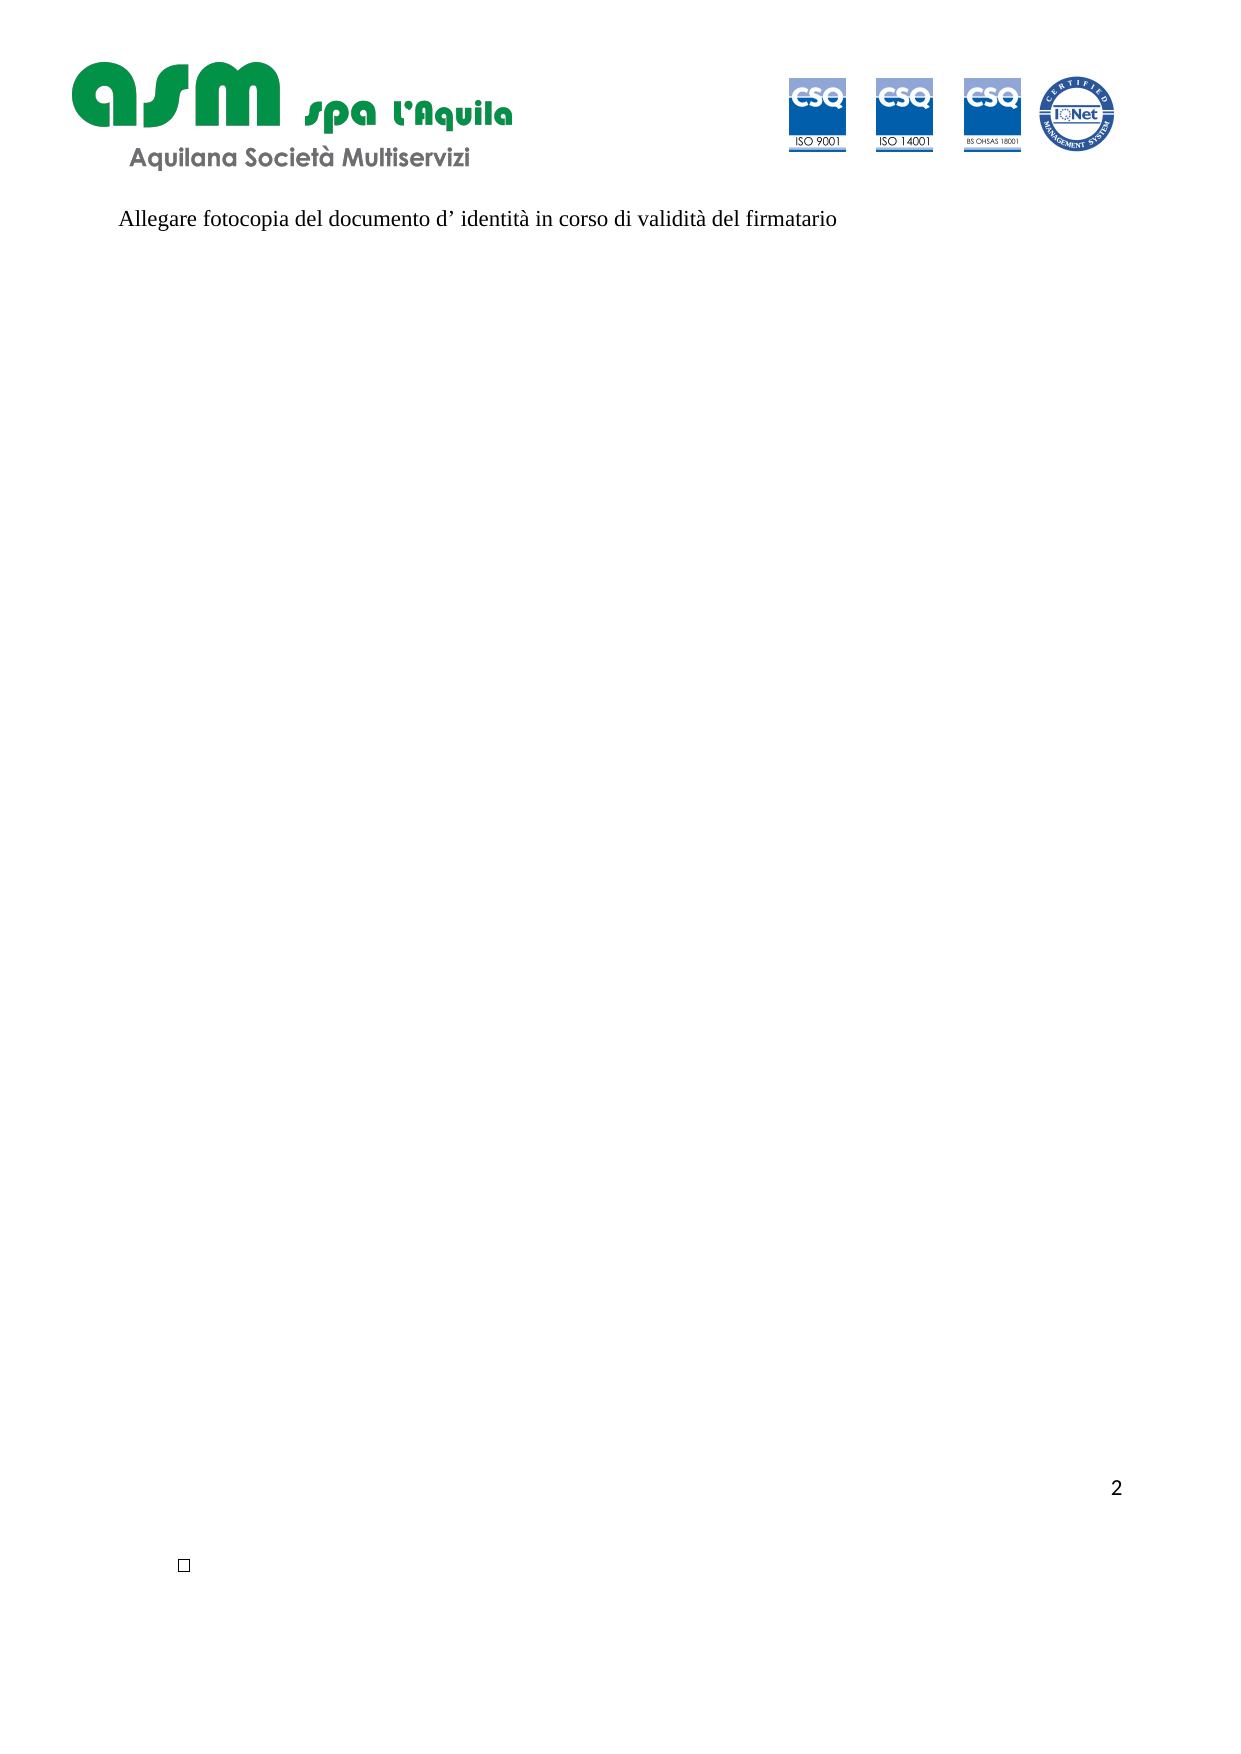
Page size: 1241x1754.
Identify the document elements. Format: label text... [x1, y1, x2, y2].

text Allegare fotocopia del documento d’ identità in corso di validità del firmatario [118, 205, 1122, 232]
picture [964, 78, 1021, 152]
picture [876, 78, 933, 152]
picture [789, 78, 846, 152]
picture [72, 62, 512, 171]
picture [1038, 75, 1116, 153]
